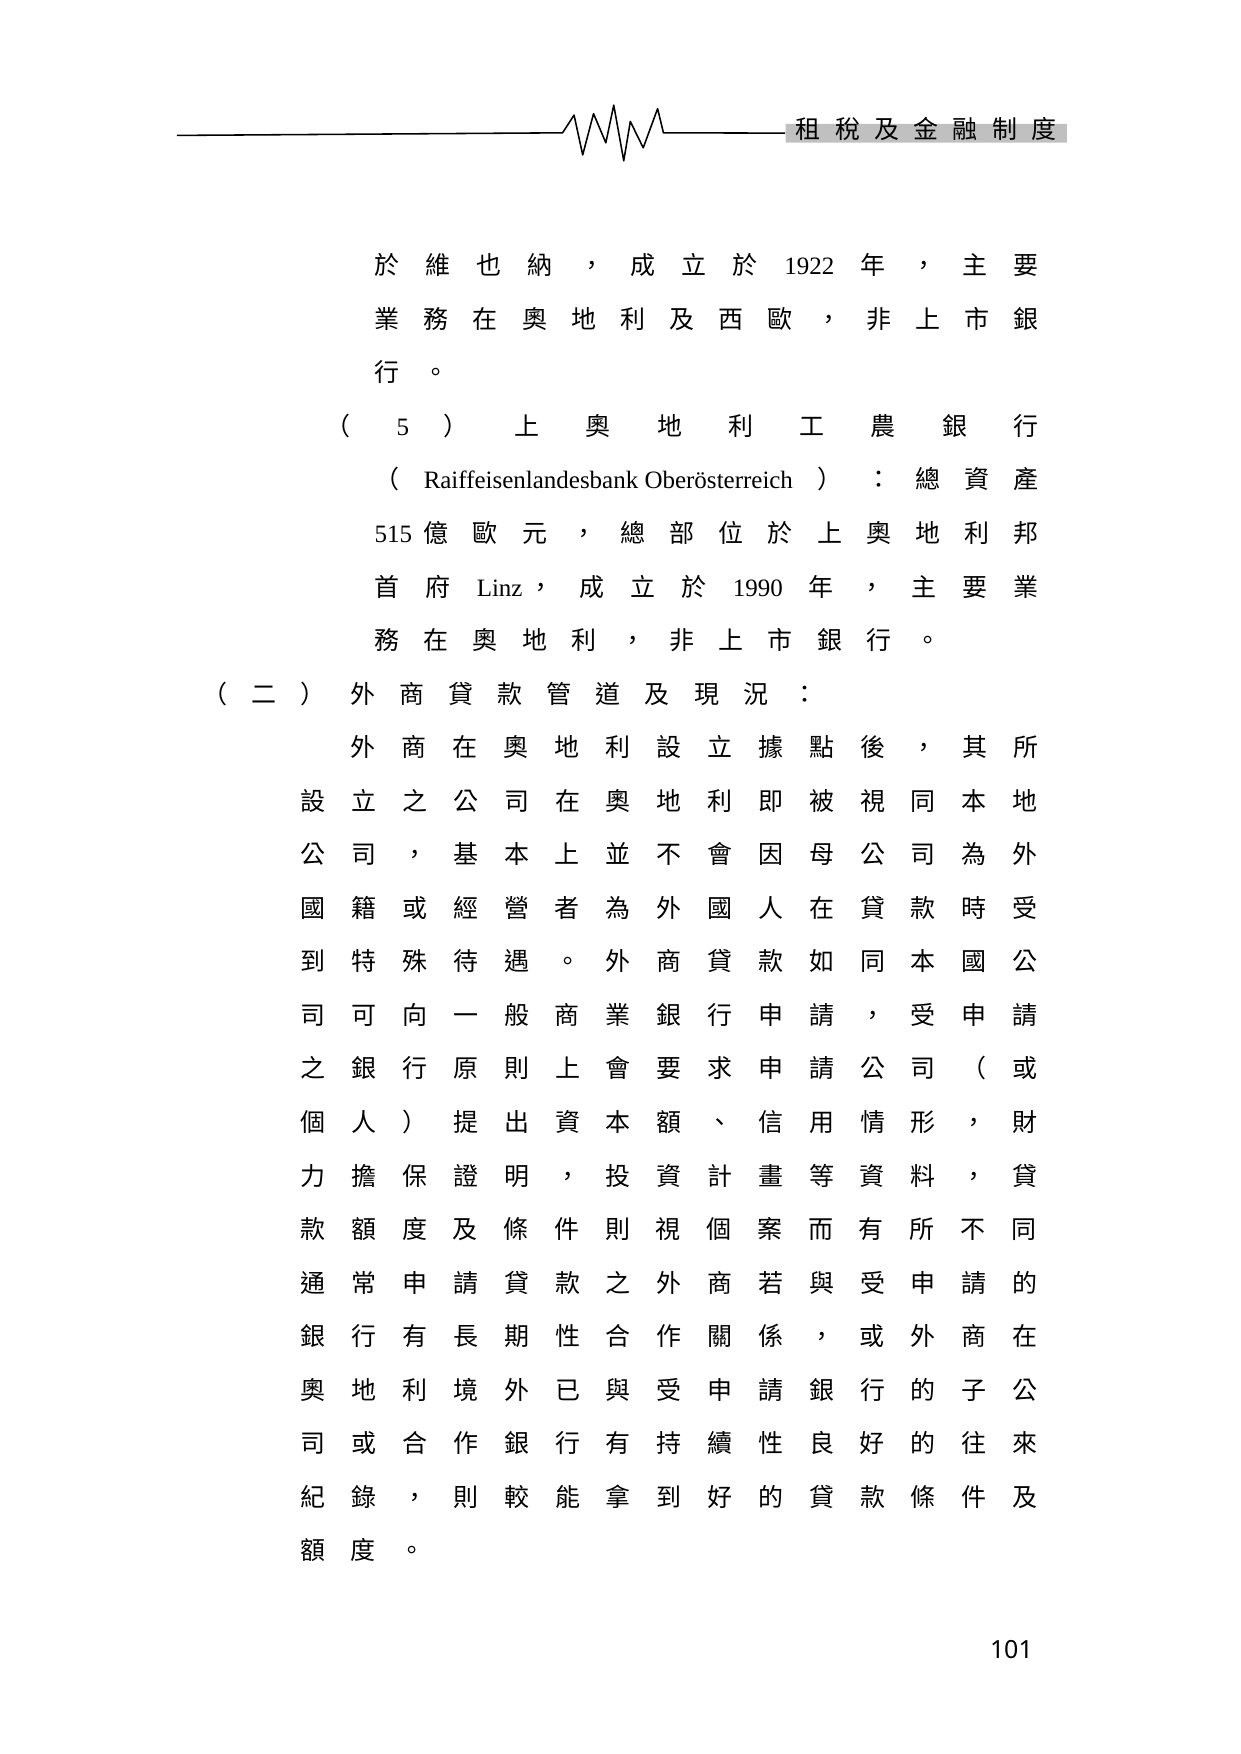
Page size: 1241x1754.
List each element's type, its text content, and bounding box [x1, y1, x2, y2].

text （5）上奧地利工農銀行（Raiffeisenlandesbank Oberösterreich）：總資產515億歐元，總部位於上奧地利邦首府Linz，成立於1990年，主要業務在奧地利，非上市銀行。 [301, 398, 1063, 666]
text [301, 237, 1063, 398]
text 外商在奧地利設立據點後，其所設立之公司在奧地利即被視同本地公司，基本上並不會因母公司為外國籍或經營者為外國人在貸款時受到特殊待遇。外商貸款如同本國公司可向一般商業銀行申請，受申請之銀行原則上會要求申請公司（或個人）提出資本額、信用情形，財力擔保證明，投資計畫等資料，貸款額度及條件則視個案而有所不同。通常申請貸款之外商若與受申請的銀行有長期性合作關係，或外商在奧地利境外已與受申請銀行的子公司或合作銀行有持續性良好的往來紀錄，則較能拿到好的貸款條件及額度。 [276, 719, 1063, 1576]
text （二）外商貸款管道及現況： [202, 666, 1063, 719]
